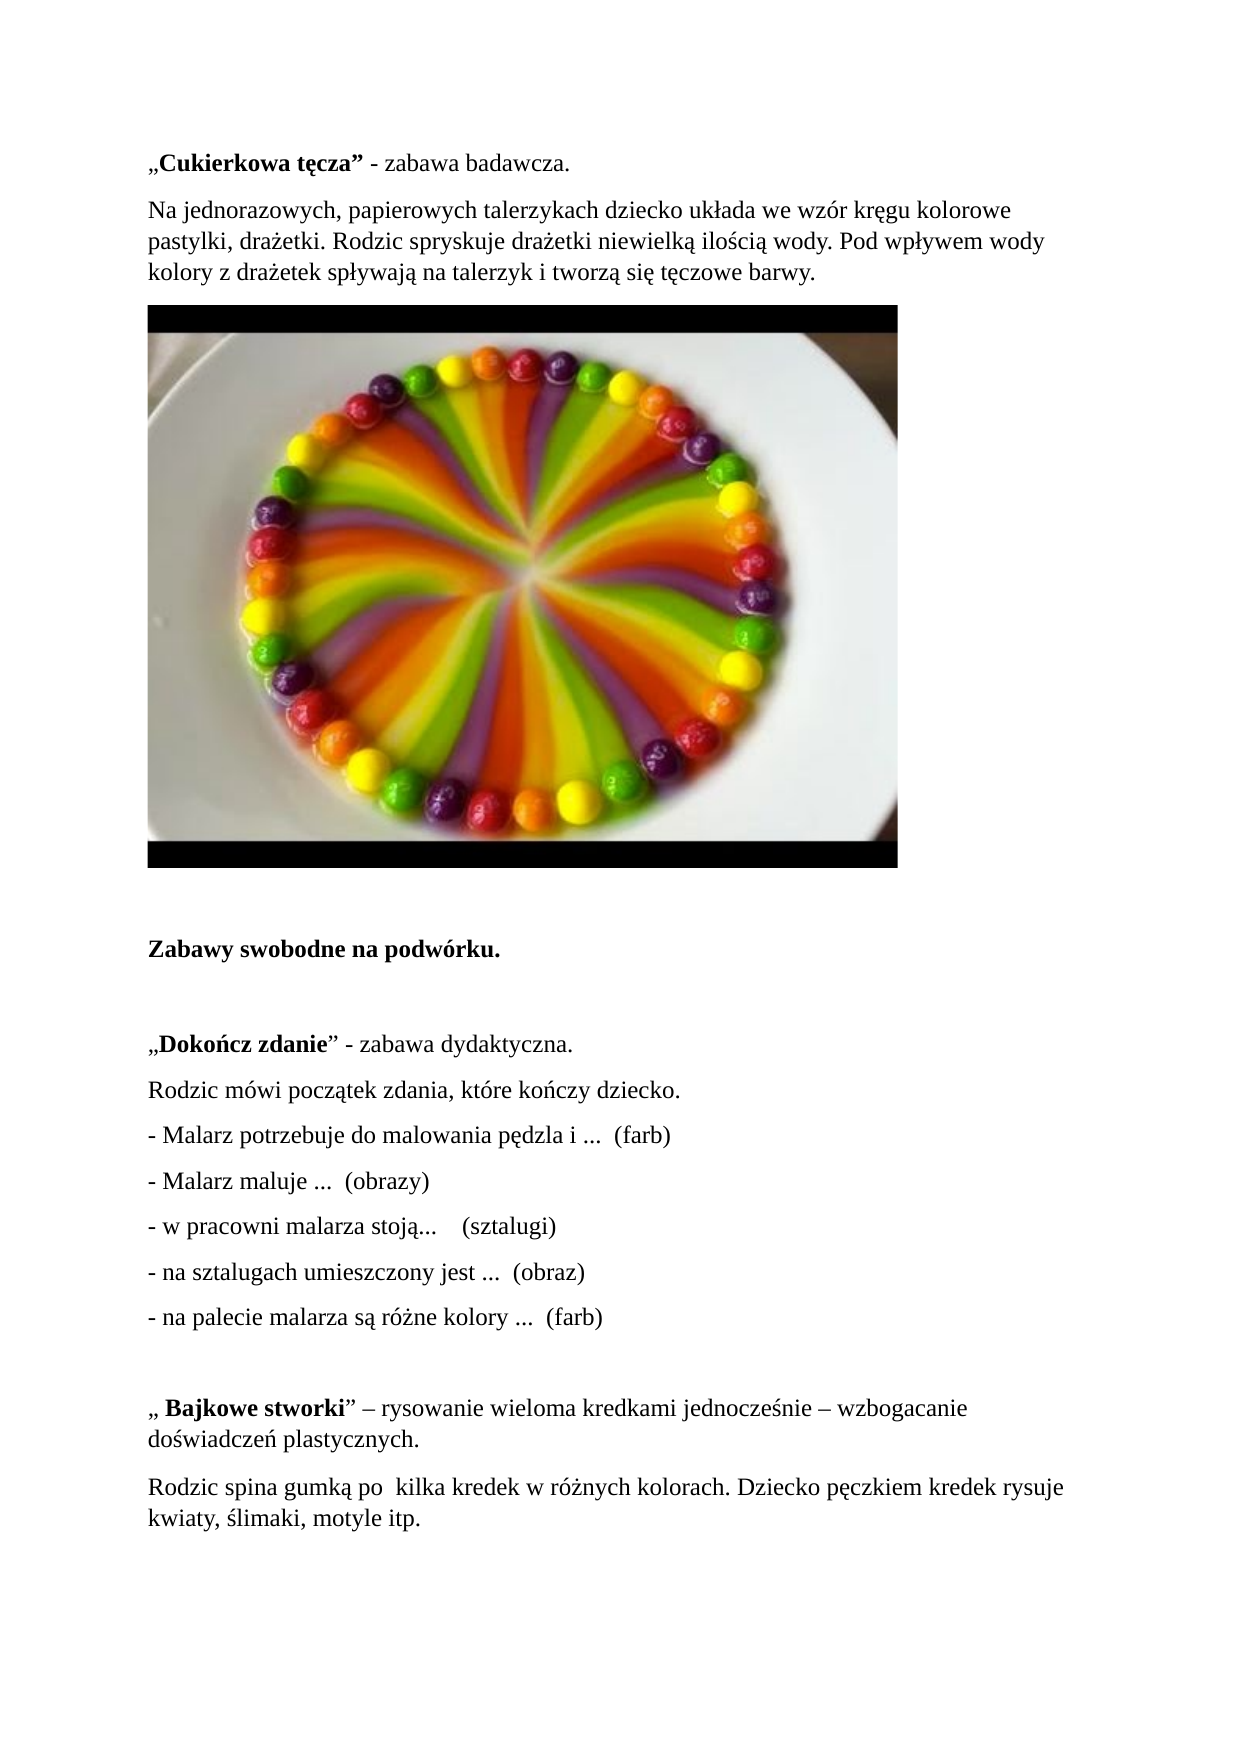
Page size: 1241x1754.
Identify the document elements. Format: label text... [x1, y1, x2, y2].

text - w pracowni malarza stoją... (sztalugi) [148, 1211, 1093, 1240]
text „Dokończ zdanie” - zabawa dydaktyczna. [148, 1029, 1093, 1058]
text - Malarz maluje ... (obrazy) [148, 1166, 1093, 1194]
picture [147, 305, 898, 868]
text „ Bajkowe stworki” – rysowanie wieloma kredkami jednocześnie – wzbogacanie doświadczeń plastycznych. [148, 1393, 1093, 1453]
text Zabawy swobodne na podwórku. [148, 934, 1093, 963]
text „Cukierkowa tęcza” - zabawa badawcza. [148, 148, 1093, 176]
text - na sztalugach umieszczony jest ... (obraz) [148, 1257, 1093, 1285]
text Rodzic mówi początek zdania, które kończy dziecko. [148, 1075, 1093, 1104]
text - Malarz potrzebuje do malowania pędzla i ... (farb) [148, 1120, 1093, 1149]
text Rodzic spina gumką po kilka kredek w różnych kolorach. Dziecko pęczkiem kredek rysuje kwiaty, ślimaki, motyle itp. [148, 1472, 1093, 1531]
text Na jednorazowych, papierowych talerzykach dziecko układa we wzór kręgu kolorowe pastylki, drażetki. Rodzic spryskuje drażetki niewielką ilością wody. Pod wpływem wody kolory z drażetek spływają na talerzyk i tworzą się tęczowe barwy. [148, 195, 1093, 286]
text - na palecie malarza są różne kolory ... (farb) [148, 1302, 1093, 1331]
